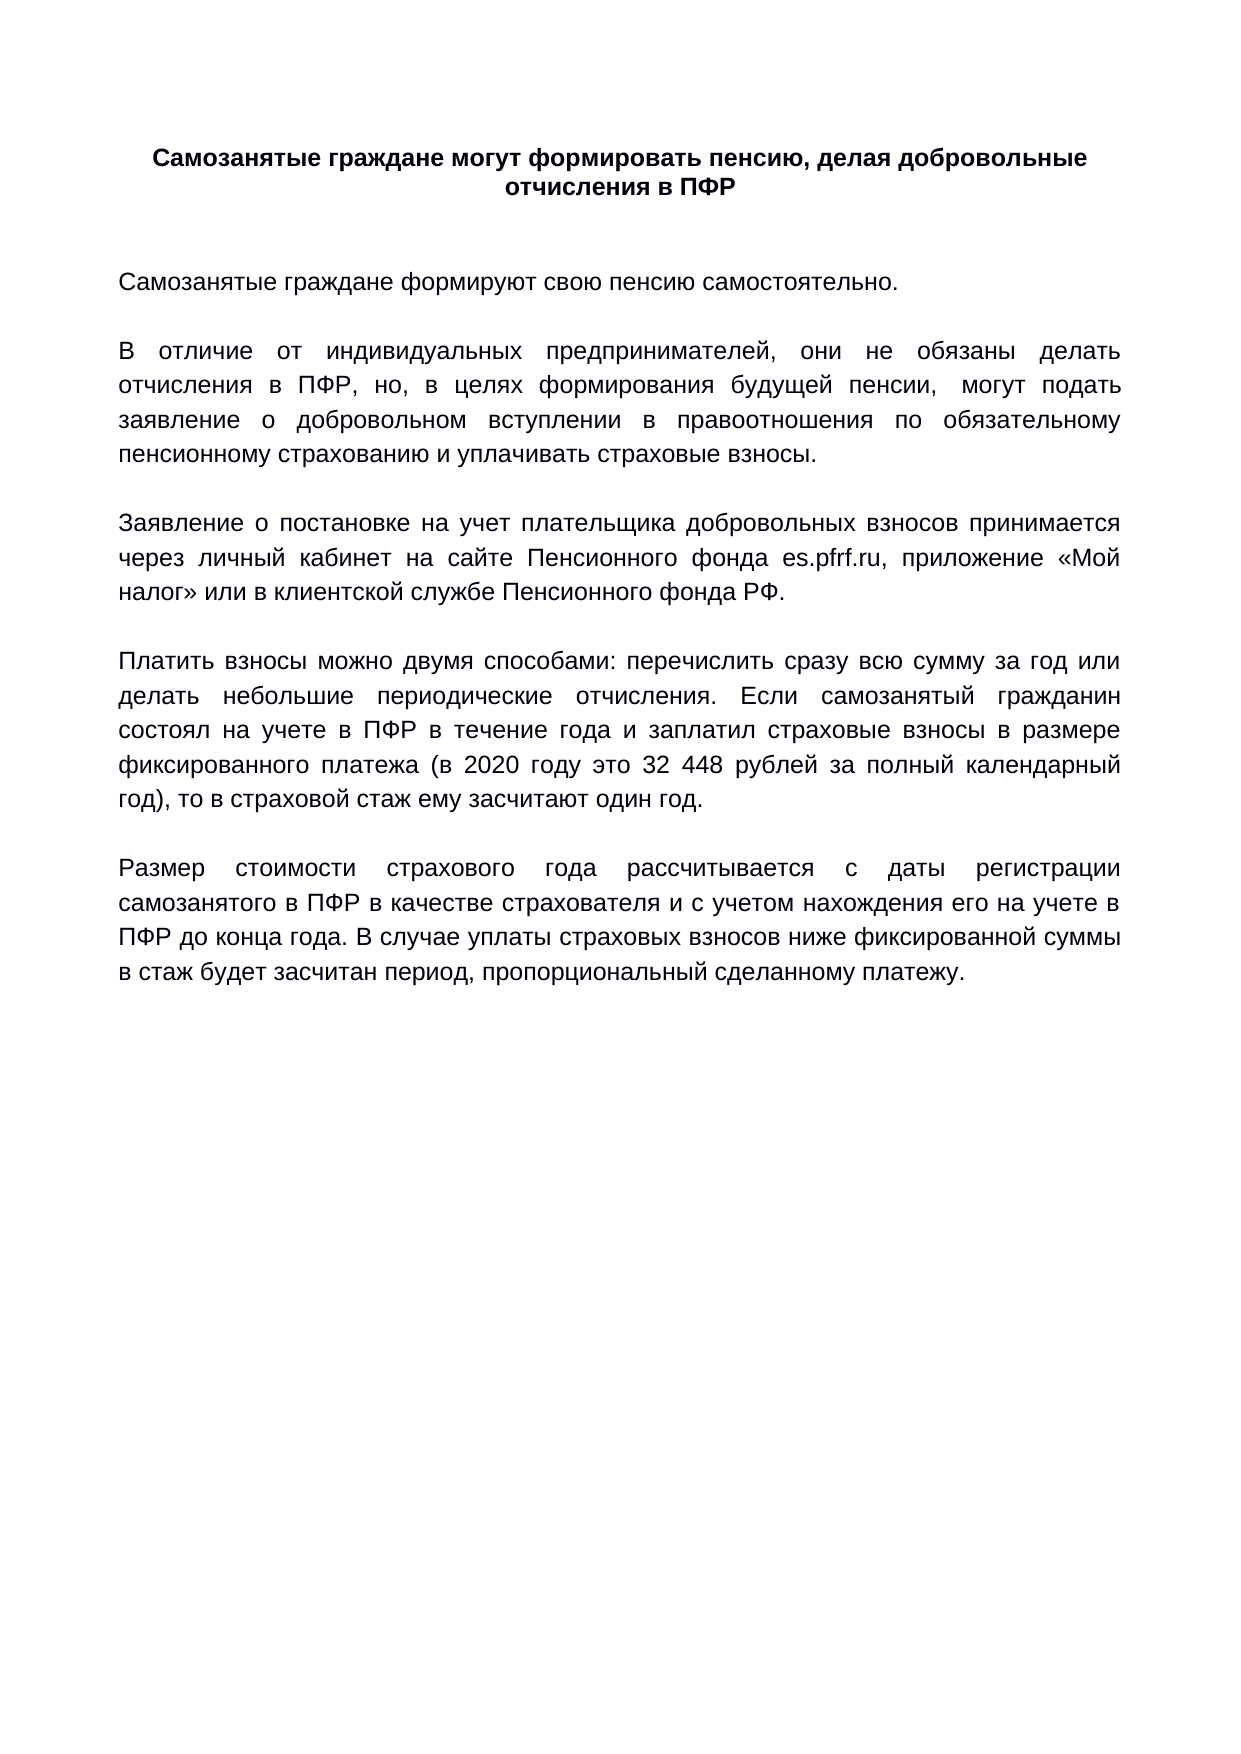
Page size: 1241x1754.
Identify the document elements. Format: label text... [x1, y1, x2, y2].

text Заявление о постановке на учет плательщика добровольных взносов принимается через личный кабинет на сайте Пенсионного фонда es.pfrf.ru, приложение «Мой налог» или в клиентской службе Пенсионного фонда РФ. [118, 508, 1122, 606]
text Самозанятые граждане могут формировать пенсию, делая добровольные отчисления в ПФР [118, 143, 1122, 201]
text Размер стоимости страхового года рассчитывается с даты регистрации самозанятого в ПФР в качестве страхователя и с учетом нахождения его на учете в ПФР до конца года. В случае уплаты страховых взносов ниже фиксированной суммы в стаж будет засчитан период, пропорциональный сделанному платежу. [118, 853, 1122, 985]
text Самозанятые граждане формируют свою пенсию самостоятельно. [118, 267, 1122, 296]
text Платить взносы можно двумя способами: перечислить сразу всю сумму за год или делать небольшие периодические отчисления. Если самозанятый гражданин состоял на учете в ПФР в течение года и заплатил страховые взносы в размере фиксированного платежа (в 2020 году это 32 448 рублей за полный календарный год), то в страховой стаж ему засчитают один год. [118, 646, 1122, 813]
text В отличие от индивидуальных предпринимателей, они не обязаны делать отчисления в ПФР, но, в целях формирования будущей пенсии, могут подать заявление о добровольном вступлении в правоотношения по обязательному пенсионному страхованию и уплачивать страховые взносы. [118, 336, 1122, 468]
